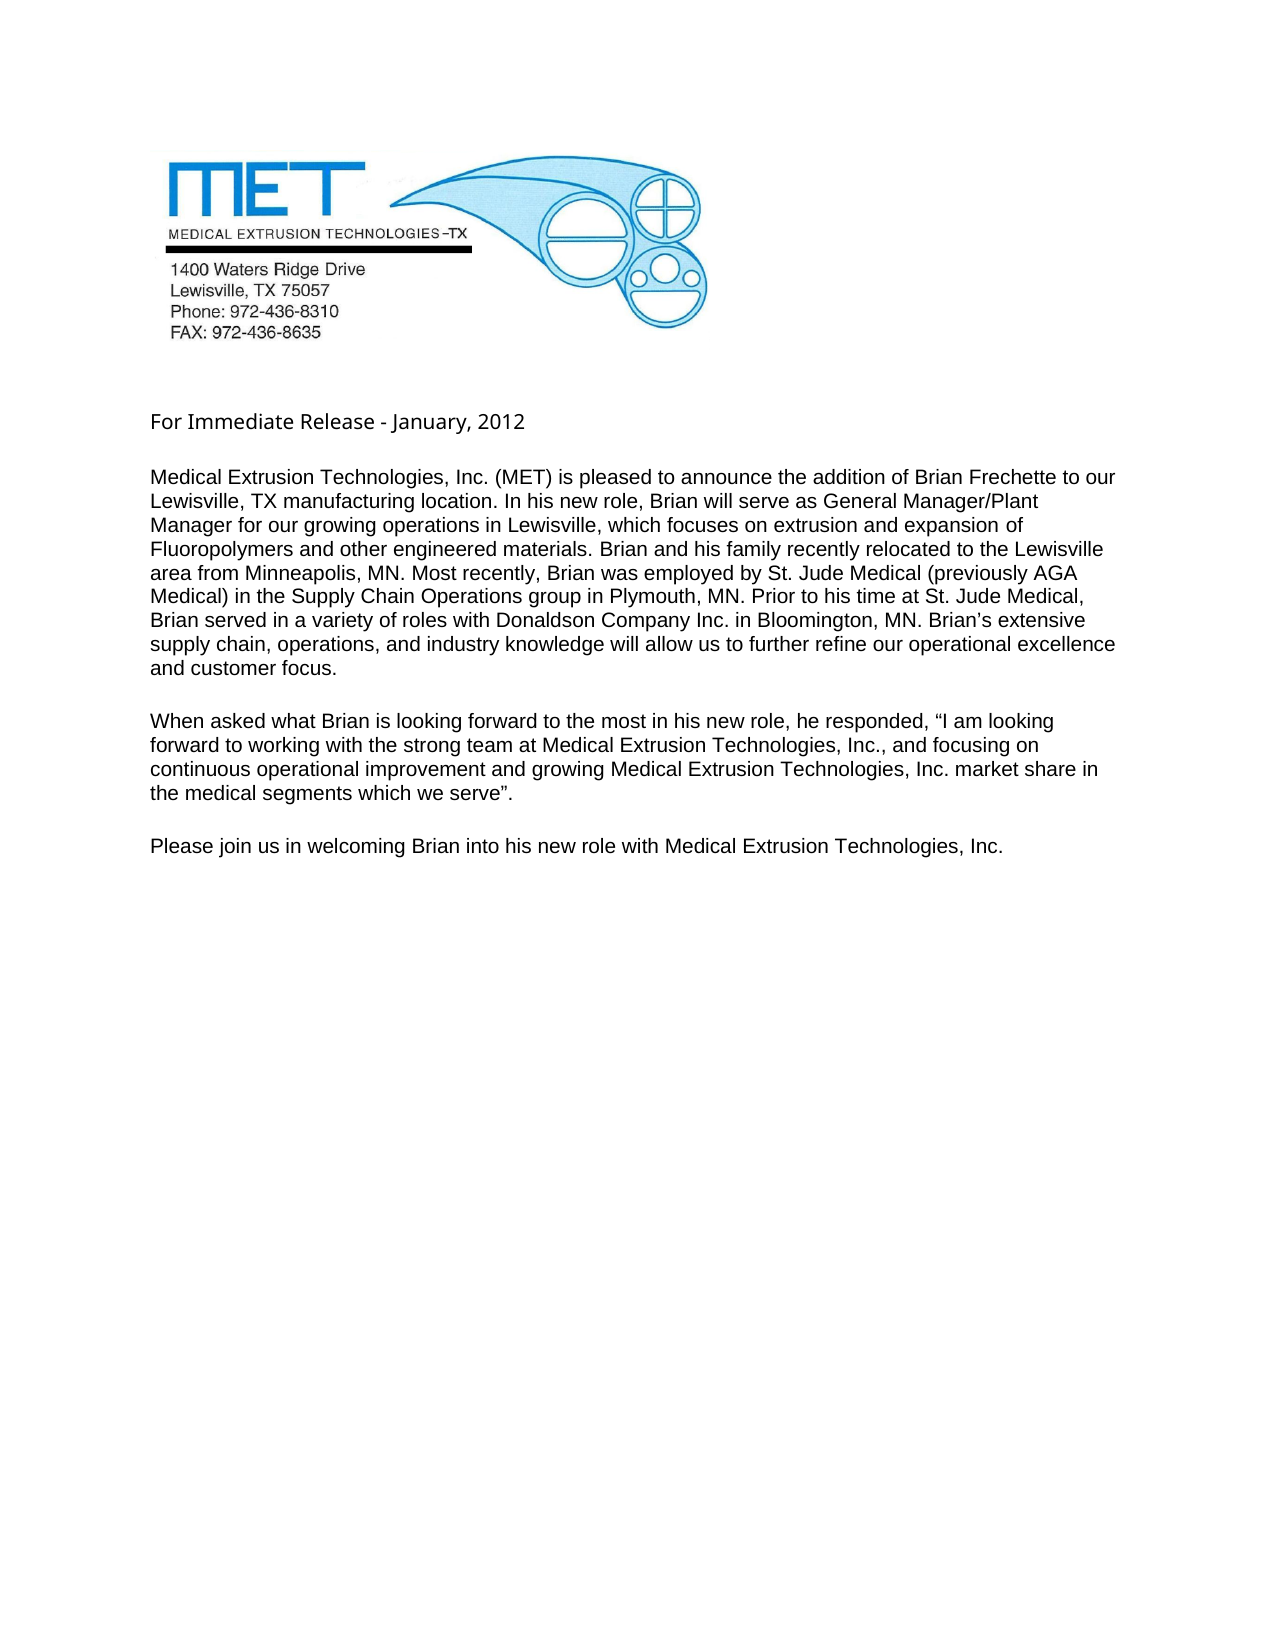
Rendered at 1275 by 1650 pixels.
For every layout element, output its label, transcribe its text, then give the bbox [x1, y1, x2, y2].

text Medical Extrusion Technologies, Inc. (MET) is pleased to announce the addition of Brian Frechette to our Lewisville, TX manufacturing location. In his new role, Brian will serve as General Manager/Plant Manager for our growing operations in Lewisville, which focuses on extrusion and expansion of Fluoropolymers and other engineered materials. Brian and his family recently relocated to the Lewisville area from Minneapolis, MN. Most recently, Brian was employed by St. Jude Medical (previously AGA Medical) in the Supply Chain Operations group in Plymouth, MN. Prior to his time at St. Jude Medical, Brian served in a variety of roles with Donaldson Company Inc. in Bloomington, MN. Brian’s extensive supply chain, operations, and industry knowledge will allow us to further refine our operational excellence and customer focus. [150, 464, 1125, 680]
text When asked what Brian is looking forward to the most in his new role, he responded, “I am looking forward to working with the strong team at Medical Extrusion Technologies, Inc., and focusing on continuous operational improvement and growing Medical Extrusion Technologies, Inc. market share in the medical segments which we serve”. [150, 709, 1125, 805]
text For Immediate Release - January, 2012 [150, 407, 1125, 435]
text Please join us in welcoming Brian into his new role with Medical Extrusion Technologies, Inc. [150, 834, 1125, 858]
picture [150, 150, 710, 350]
